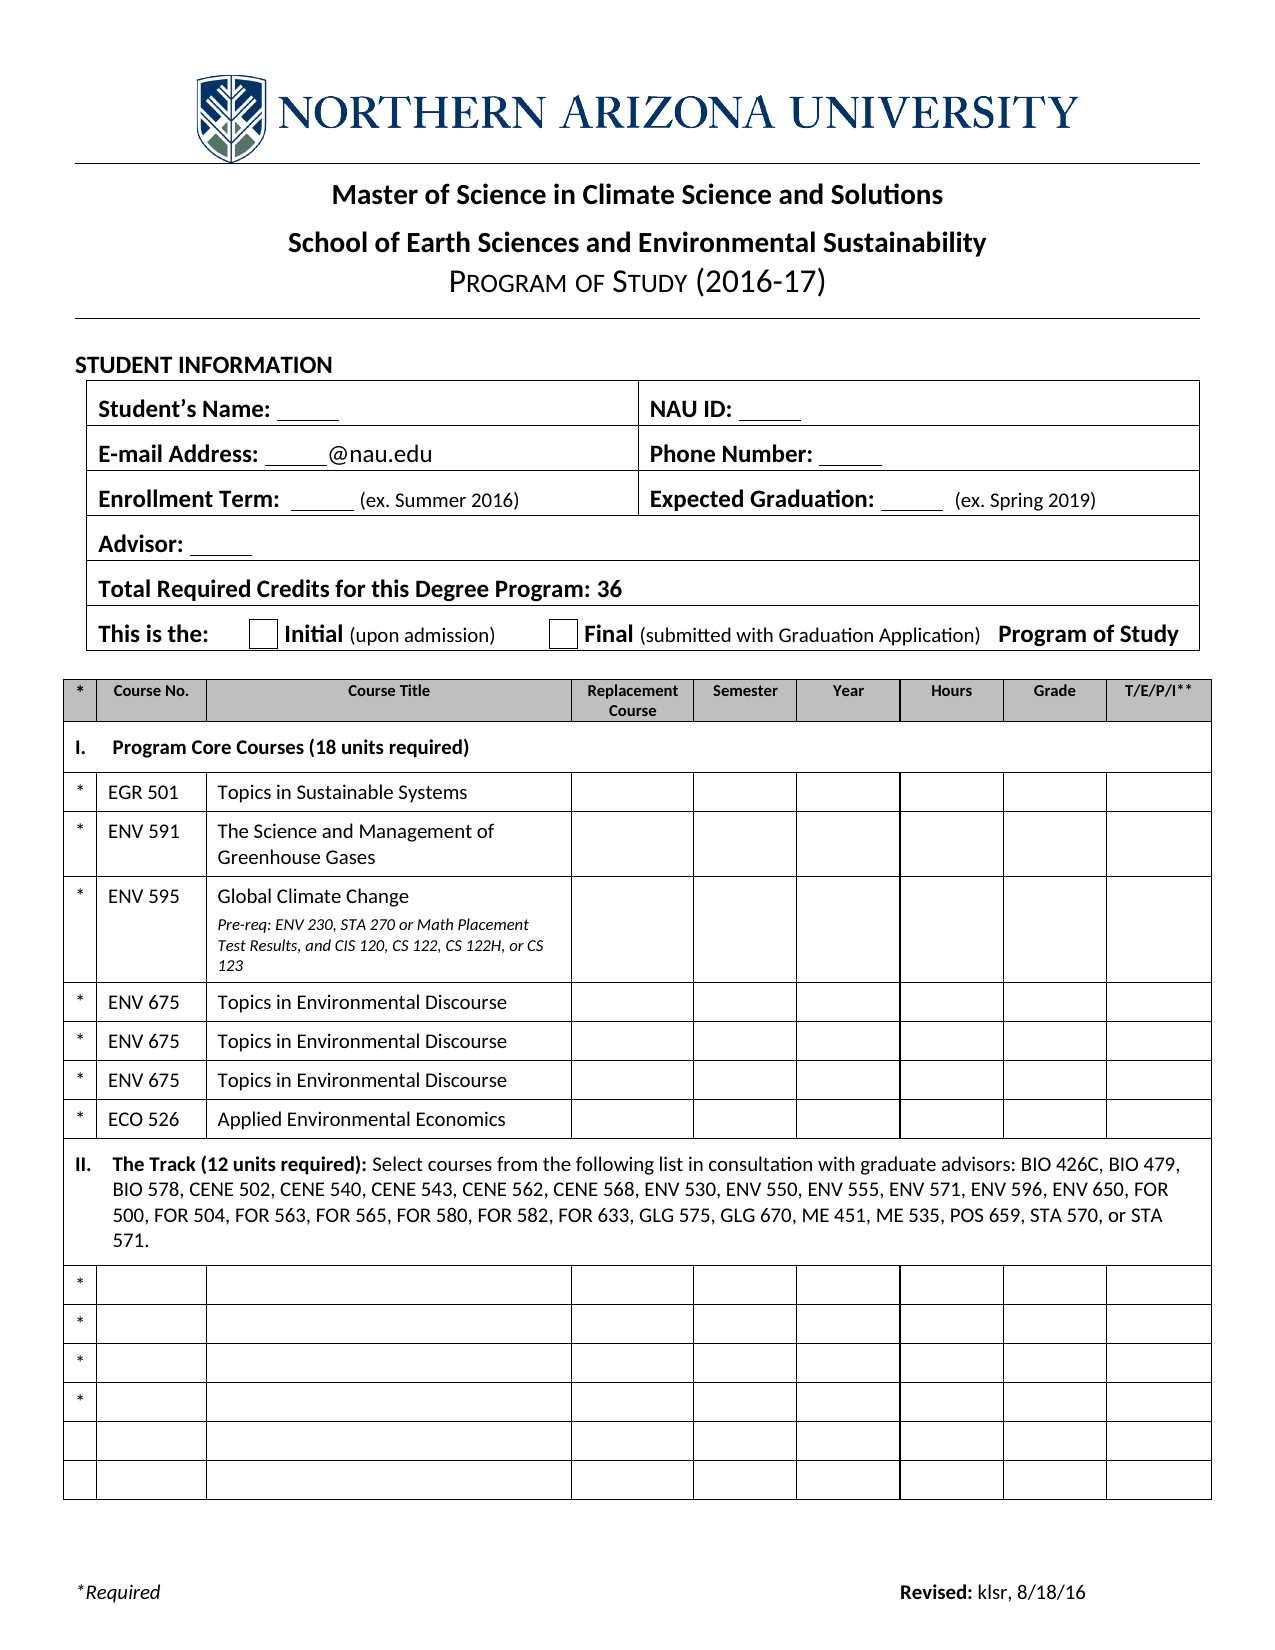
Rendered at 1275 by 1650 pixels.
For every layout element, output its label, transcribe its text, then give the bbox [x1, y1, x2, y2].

table_cell [1004, 877, 1106, 982]
table_cell [97, 1266, 206, 1304]
table_cell ECO 526 [97, 1100, 206, 1137]
table_cell [901, 1461, 1003, 1499]
table_cell The Track (12 units required): Select courses from the following list in consultation with graduate advisors: BIO 426C, BIO 479, BIO 578, CENE 502, CENE 540, CENE 543, CENE 562, CENE 568, ENV 530, ENV 550, ENV 555, ENV 571, ENV 596, ENV 650, FOR 500, FOR 504, FOR 563, FOR 565, FOR 580, FOR 582, FOR 633, GLG 575, GLG 670, ME 451, ME 535, POS 659, STA 570, or STA 571. [64, 1139, 1211, 1265]
table_cell * [64, 1344, 96, 1382]
table_cell [1004, 773, 1106, 811]
table_cell [694, 773, 796, 811]
table_cell [572, 1344, 693, 1382]
table_cell [572, 877, 693, 982]
table_cell Topics in Environmental Discourse [207, 983, 571, 1021]
table_cell [207, 1422, 571, 1460]
table_cell [901, 1383, 1003, 1421]
table_cell ENV 675 [97, 1022, 206, 1059]
table_cell ENV 591 [97, 812, 206, 876]
table_header Course No. [97, 680, 206, 721]
table_header T/E/P/I** [1107, 680, 1211, 721]
table_cell [694, 1100, 796, 1137]
table_cell [1107, 1383, 1211, 1421]
table_cell [207, 1305, 571, 1343]
table_cell [1004, 1383, 1106, 1421]
table_header Replacement Course [572, 680, 693, 721]
table_cell Topics in Environmental Discourse [207, 1061, 571, 1098]
table_cell [901, 812, 1003, 876]
table_cell [1107, 1305, 1211, 1343]
table_cell [797, 1344, 899, 1382]
table_cell [64, 1461, 96, 1499]
table_cell Topics in Sustainable Systems [207, 773, 571, 811]
table_cell * [64, 1100, 96, 1137]
table_cell * [64, 1266, 96, 1304]
table_header Hours [901, 680, 1003, 721]
table_cell [797, 983, 899, 1021]
table_cell [694, 1266, 796, 1304]
table_cell ENV 675 [97, 983, 206, 1021]
picture [196, 75, 1079, 163]
table_cell [901, 1266, 1003, 1304]
table_cell [97, 1383, 206, 1421]
table_cell [1107, 1344, 1211, 1382]
table_header NAU ID: [639, 381, 1199, 425]
table_cell [694, 1305, 796, 1343]
table_cell [901, 773, 1003, 811]
table_cell ENV 675 [97, 1061, 206, 1098]
table_cell [901, 877, 1003, 982]
table_cell [901, 983, 1003, 1021]
table_cell Program Core Courses (18 units required) [64, 722, 1211, 772]
table_cell [1004, 1061, 1106, 1098]
table_cell [572, 773, 693, 811]
table_cell [694, 1422, 796, 1460]
table_cell Phone Number: [639, 426, 1199, 470]
table_cell [1004, 1100, 1106, 1137]
table_cell Advisor: [87, 516, 1199, 560]
table_cell * [64, 1022, 96, 1059]
table_cell [1004, 1266, 1106, 1304]
table_cell [901, 1061, 1003, 1098]
table_cell This is the: Initial (upon admission) Final (submitted with Graduation Application) Program of Study [87, 606, 1199, 650]
table_cell [797, 1461, 899, 1499]
table_cell Global Climate Change Pre-req: ENV 230, STA 270 or Math Placement Test Results, and CIS 120, CS 122, CS 122H, or CS 123 [207, 877, 571, 982]
table_cell [572, 1383, 693, 1421]
table_cell [1107, 1422, 1211, 1460]
table_cell [207, 1461, 571, 1499]
table_cell [97, 1422, 206, 1460]
table_cell * [64, 877, 96, 982]
table_cell [572, 812, 693, 876]
table_cell [572, 983, 693, 1021]
table_header Semester [694, 680, 796, 721]
table_cell [207, 1344, 571, 1382]
table_cell [694, 877, 796, 982]
table_cell [1107, 1461, 1211, 1499]
table_cell [901, 1305, 1003, 1343]
table_cell [797, 877, 899, 982]
table_cell [694, 812, 796, 876]
table_cell The Science and Management of Greenhouse Gases [207, 812, 571, 876]
text STUDENT INFORMATION [75, 349, 1200, 380]
table_header Grade [1004, 680, 1106, 721]
table_header * [64, 680, 96, 721]
table_cell [1107, 1022, 1211, 1059]
table_cell [572, 1022, 693, 1059]
table_cell [694, 1461, 796, 1499]
table_cell [1004, 1344, 1106, 1382]
table_cell [64, 1422, 96, 1460]
table_cell * [64, 773, 96, 811]
table_cell [1004, 1461, 1106, 1499]
table_cell [1107, 773, 1211, 811]
table_cell [694, 1061, 796, 1098]
table_cell [207, 1383, 571, 1421]
table_cell Applied Environmental Economics [207, 1100, 571, 1137]
table_cell [1107, 877, 1211, 982]
table_cell [901, 1022, 1003, 1059]
table_cell [1004, 1422, 1106, 1460]
table_cell [1004, 1305, 1106, 1343]
table_cell Total Required Credits for this Degree Program: 36 [87, 561, 1199, 605]
table_cell Enrollment Term: (ex. Summer 2016) [87, 471, 638, 515]
table_cell * [64, 1061, 96, 1098]
table_cell [901, 1100, 1003, 1137]
table_cell [797, 812, 899, 876]
table_cell [694, 1383, 796, 1421]
table_header Student’s Name: [87, 381, 638, 425]
table_cell [1107, 1061, 1211, 1098]
table_cell [97, 1305, 206, 1343]
table_cell Expected Graduation: (ex. Spring 2019) [639, 471, 1199, 515]
table_cell [1004, 983, 1106, 1021]
table_cell E-mail Address: @nau.edu [87, 426, 638, 470]
table_cell [1107, 1100, 1211, 1137]
table_header Course Title [207, 680, 571, 721]
table_cell [797, 1061, 899, 1098]
table_cell [1107, 812, 1211, 876]
table_cell [1004, 812, 1106, 876]
table_cell * [64, 1305, 96, 1343]
table_cell [901, 1344, 1003, 1382]
table_cell [97, 1461, 206, 1499]
table_cell [572, 1061, 693, 1098]
table_header Year [797, 680, 899, 721]
table_cell [572, 1100, 693, 1137]
table_cell [797, 1266, 899, 1304]
table_cell [572, 1266, 693, 1304]
table_cell [97, 1344, 206, 1382]
table_cell [572, 1461, 693, 1499]
table_cell ENV 595 [97, 877, 206, 982]
table_cell [797, 1383, 899, 1421]
table_cell [694, 983, 796, 1021]
table_cell * [64, 812, 96, 876]
table_cell [572, 1305, 693, 1343]
table_cell * [64, 983, 96, 1021]
table_cell [694, 1022, 796, 1059]
table_cell [1004, 1022, 1106, 1059]
table_cell [797, 1422, 899, 1460]
table_cell [207, 1266, 571, 1304]
table_cell * [64, 1383, 96, 1421]
table_cell [901, 1422, 1003, 1460]
table_cell [1107, 983, 1211, 1021]
table_cell EGR 501 [97, 773, 206, 811]
table_cell [797, 1305, 899, 1343]
table_cell [797, 1022, 899, 1059]
table_cell [572, 1422, 693, 1460]
table_cell [797, 773, 899, 811]
table_cell [797, 1100, 899, 1137]
table_cell [1107, 1266, 1211, 1304]
table_cell Topics in Environmental Discourse [207, 1022, 571, 1059]
table_cell [694, 1344, 796, 1382]
